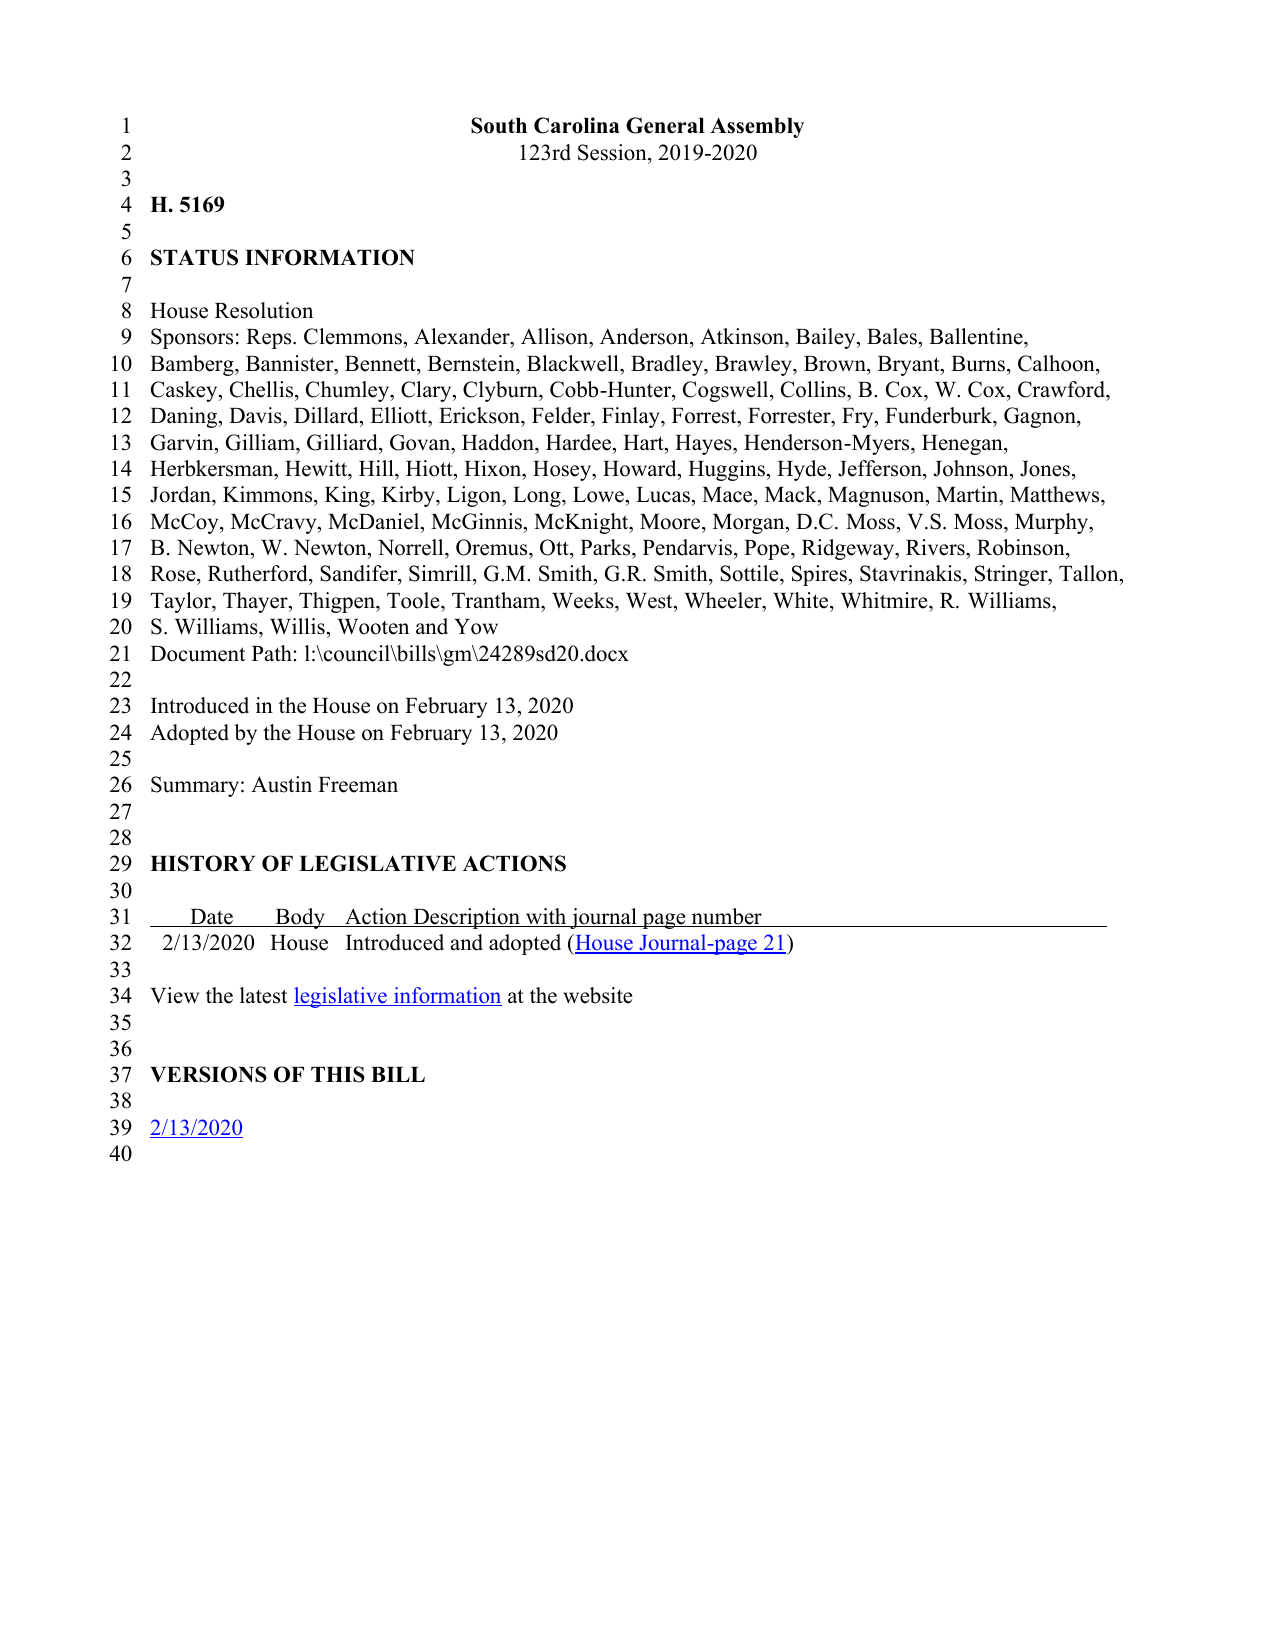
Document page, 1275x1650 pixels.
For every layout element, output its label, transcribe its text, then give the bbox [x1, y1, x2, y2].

text VERSIONS OF THIS BILL [150, 1061, 1125, 1088]
text HISTORY OF LEGISLATIVE ACTIONS [150, 850, 1125, 877]
text 2/13/2020 [150, 1114, 1125, 1140]
text View the latest legislative information at the website [150, 982, 1125, 1008]
text House Resolution [150, 297, 1125, 323]
text STATUS INFORMATION [150, 244, 1125, 271]
text Document Path: l:\council\bills\gm\24289sd20.docx [150, 639, 1125, 666]
text Summary: Austin Freeman [150, 771, 1125, 798]
text Date Body Action Description with journal page number [150, 903, 1125, 929]
text 123rd Session, 2019-2020 [150, 139, 1125, 165]
text Sponsors: Reps. Clemmons, Alexander, Allison, Anderson, Atkinson, Bailey, Bales, Ballentine, Bamberg, Bannister, Bennett, Bernstein, Blackwell, Bradley, Brawley, Brown, Bryant, Burns, Calhoon, Caskey, Chellis, Chumley, Clary, Clyburn, Cobb-Hunter, Cogswell, Collins, B. Cox, W. Cox, Crawford, Daning, Davis, Dillard, Elliott, Erickson, Felder, Finlay, Forrest, Forrester, Fry, Funderburk, Gagnon, Garvin, Gilliam, Gilliard, Govan, Haddon, Hardee, Hart, Hayes, Henderson-Myers, Henegan, Herbkersman, Hewitt, Hill, Hiott, Hixon, Hosey, Howard, Huggins, Hyde, Jefferson, Johnson, Jones, Jordan, Kimmons, King, Kirby, Ligon, Long, Lowe, Lucas, Mace, Mack, Magnuson, Martin, Matthews, McCoy, McCravy, McDaniel, McGinnis, McKnight, Moore, Morgan, D.C. Moss, V.S. Moss, Murphy, B. Newton, W. Newton, Norrell, Oremus, Ott, Parks, Pendarvis, Pope, Ridgeway, Rivers, Robinson, Rose, Rutherford, Sandifer, Simrill, G.M. Smith, G.R. Smith, Sottile, Spires, Stavrinakis, Stringer, Tallon, Taylor, Thayer, Thigpen, Toole, Trantham, Weeks, West, Wheeler, White, Whitmire, R. Williams, S. Williams, Willis, Wooten and Yow [150, 323, 1125, 639]
text South Carolina General Assembly [150, 112, 1125, 139]
text Adopted by the House on February 13, 2020 [150, 719, 1125, 745]
text 2/13/2020 House Introduced and adopted (House Journal-page 21) [150, 929, 1125, 956]
text Introduced in the House on February 13, 2020 [150, 692, 1125, 719]
text H. 5169 [150, 192, 1125, 218]
